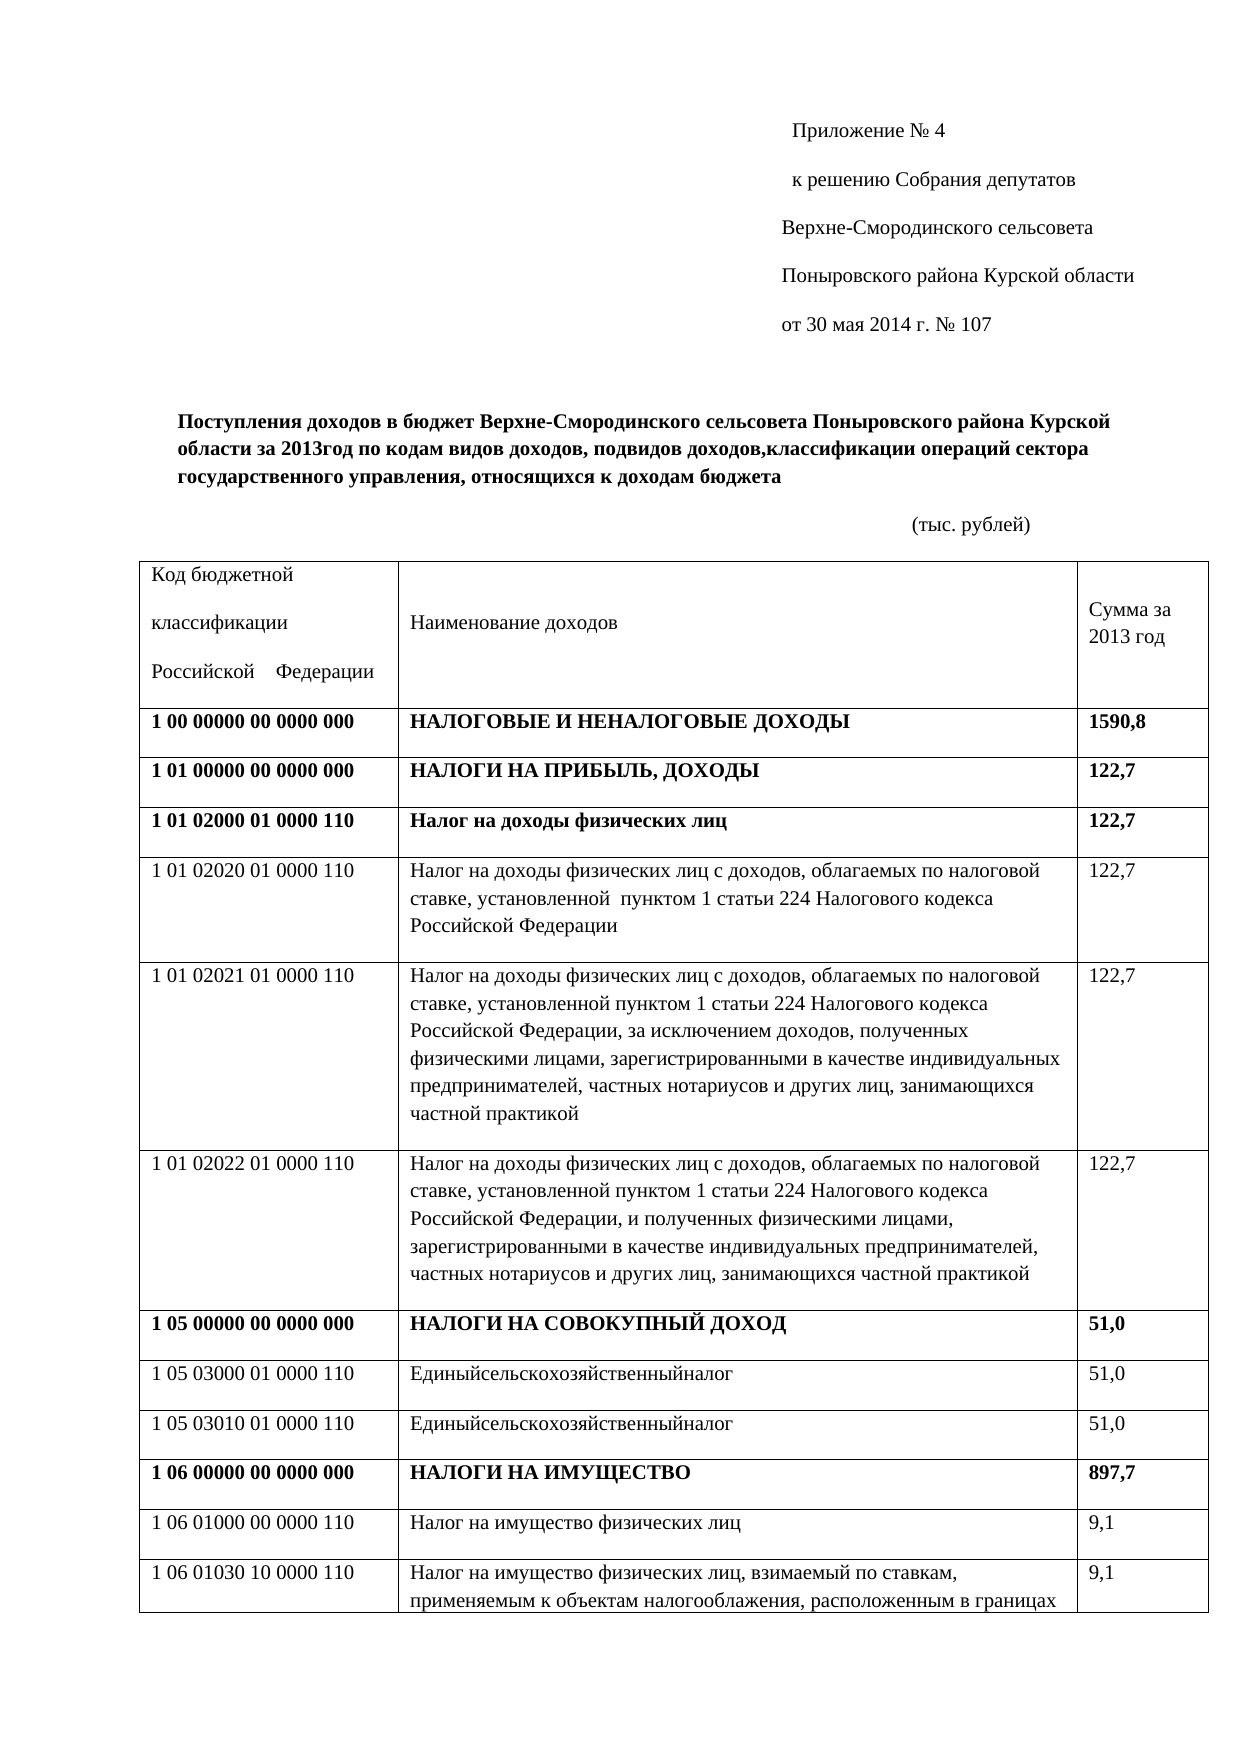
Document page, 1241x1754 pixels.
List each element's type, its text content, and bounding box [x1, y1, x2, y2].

table_cell 1 06 00000 00 0000 000 [140, 1460, 398, 1509]
text (тыс. рублей) [177, 512, 1152, 536]
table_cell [399, 1560, 1077, 1612]
table_cell НАЛОГИ НА СОВОКУПНЫЙ ДОХОД [399, 1311, 1077, 1360]
table_cell Единыйсельскохозяйственныйналог [399, 1361, 1077, 1409]
table_cell 122,7 [1078, 1151, 1208, 1310]
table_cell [140, 1560, 398, 1612]
table_cell 1590,8 [1078, 709, 1208, 757]
text Поныровского района Курской области [177, 263, 1152, 287]
table_cell 51,0 [1078, 1361, 1208, 1409]
table_cell Налог на имущество физических лиц [399, 1510, 1077, 1559]
text Приложение № 4 [177, 118, 1152, 142]
table_cell 9,1 [1078, 1510, 1208, 1559]
table_cell 122,7 [1078, 758, 1208, 807]
table_cell 1 01 00000 00 0000 000 [140, 758, 398, 807]
table_cell 122,7 [1078, 963, 1208, 1150]
table_cell Налог на доходы физических лиц с доходов, облагаемых по налоговой ставке, установленной пунктом 1 статьи 224 Налогового кодекса Российской Федерации [399, 858, 1077, 962]
table_cell Единыйсельскохозяйственныйналог [399, 1411, 1077, 1459]
text к решению Собрания депутатов [177, 167, 1152, 191]
table_cell Налог на доходы физических лиц с доходов, облагаемых по налоговой ставке, установленной пунктом 1 статьи 224 Налогового кодекса Российской Федерации, за исключением доходов, полученных физическими лицами, зарегистрированными в качестве индивидуальных предпринимателей, частных нотариусов и других лиц, занимающихся частной практикой [399, 963, 1077, 1150]
table_cell НАЛОГОВЫЕ И НЕНАЛОГОВЫЕ ДОХОДЫ [399, 709, 1077, 757]
table_cell 9,1 [1078, 1560, 1208, 1612]
table_cell 1 01 02000 01 0000 110 [140, 808, 398, 857]
table_header Сумма за 2013 год [1078, 562, 1208, 707]
table_cell 1 01 02022 01 0000 110 [140, 1151, 398, 1310]
table_cell 122,7 [1078, 858, 1208, 962]
table_cell 51,0 [1078, 1311, 1208, 1360]
table_cell НАЛОГИ НА ИМУЩЕСТВО [399, 1460, 1077, 1509]
table_cell 897,7 [1078, 1460, 1208, 1509]
table_cell 122,7 [1078, 808, 1208, 857]
table_cell 1 01 02020 01 0000 110 [140, 858, 398, 962]
table_header Код бюджетной классификации Российской Федерации [140, 562, 398, 707]
text Верхне-Смородинского сельсовета [177, 215, 1152, 239]
table_header Наименование доходов [399, 562, 1077, 707]
table_cell Налог на доходы физических лиц с доходов, облагаемых по налоговой ставке, установленной пунктом 1 статьи 224 Налогового кодекса Российской Федерации, и полученных физическими лицами, зарегистрированными в качестве индивидуальных предпринимателей, частных нотариусов и других лиц, занимающихся частной практикой [399, 1151, 1077, 1310]
table_cell 1 05 03000 01 0000 110 [140, 1361, 398, 1409]
table_cell 1 00 00000 00 0000 000 [140, 709, 398, 757]
text от 30 мая 2014 г. № 107 [177, 312, 1152, 336]
table_cell 1 05 03010 01 0000 110 [140, 1411, 398, 1459]
table_cell Налог на доходы физических лиц [399, 808, 1077, 857]
table_cell 1 06 01000 00 0000 110 [140, 1510, 398, 1559]
table_cell 1 05 00000 00 0000 000 [140, 1311, 398, 1360]
table_cell НАЛОГИ НА ПРИБЫЛЬ, ДОХОДЫ [399, 758, 1077, 807]
text Поступления доходов в бюджет Верхне-Смородинского сельсовета Поныровского района Курской области за 2013год по кодам видов доходов, подвидов доходов,классификации операций сектора государственного управления, относящихся к доходам бюджета [177, 409, 1152, 488]
table_cell 51,0 [1078, 1411, 1208, 1459]
table_cell 1 01 02021 01 0000 110 [140, 963, 398, 1150]
